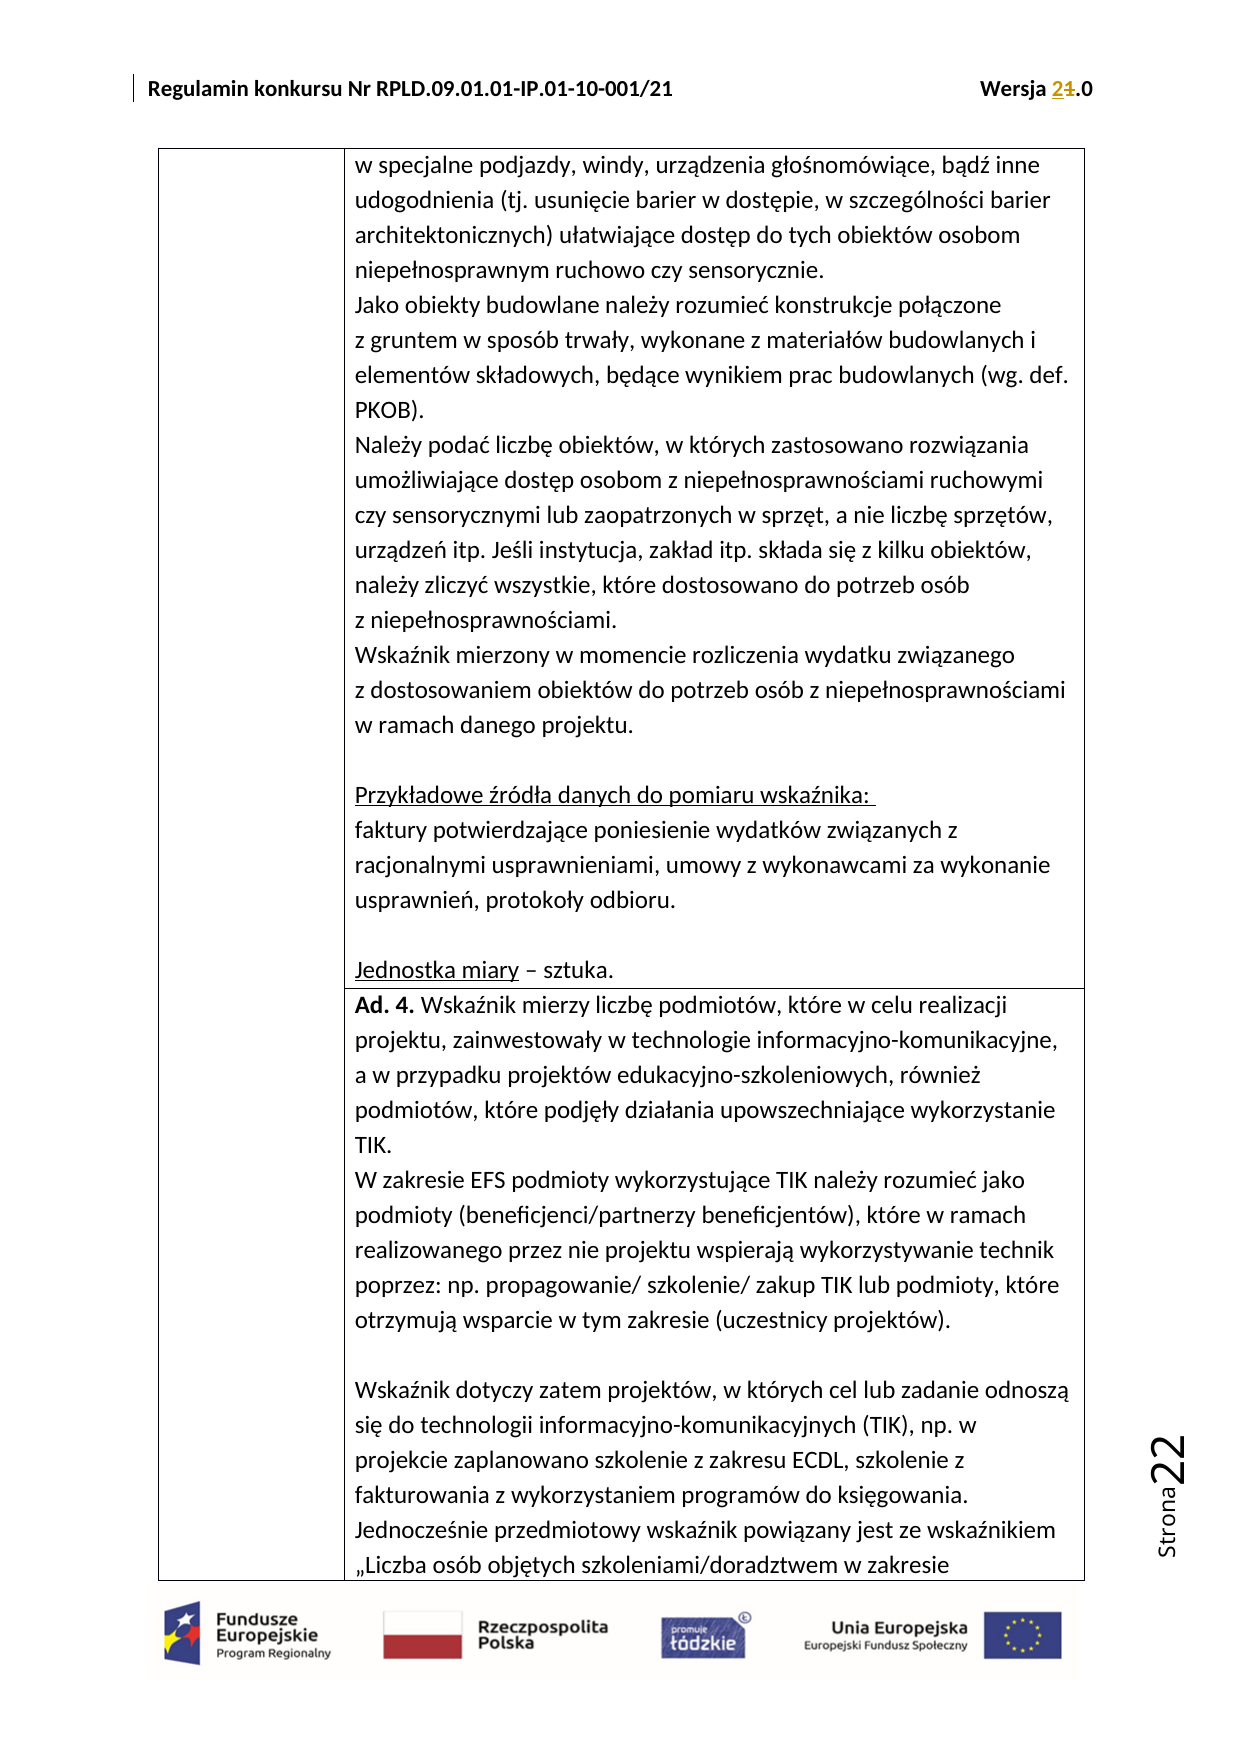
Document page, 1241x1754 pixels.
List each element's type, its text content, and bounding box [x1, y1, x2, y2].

picture [147, 1585, 1079, 1681]
